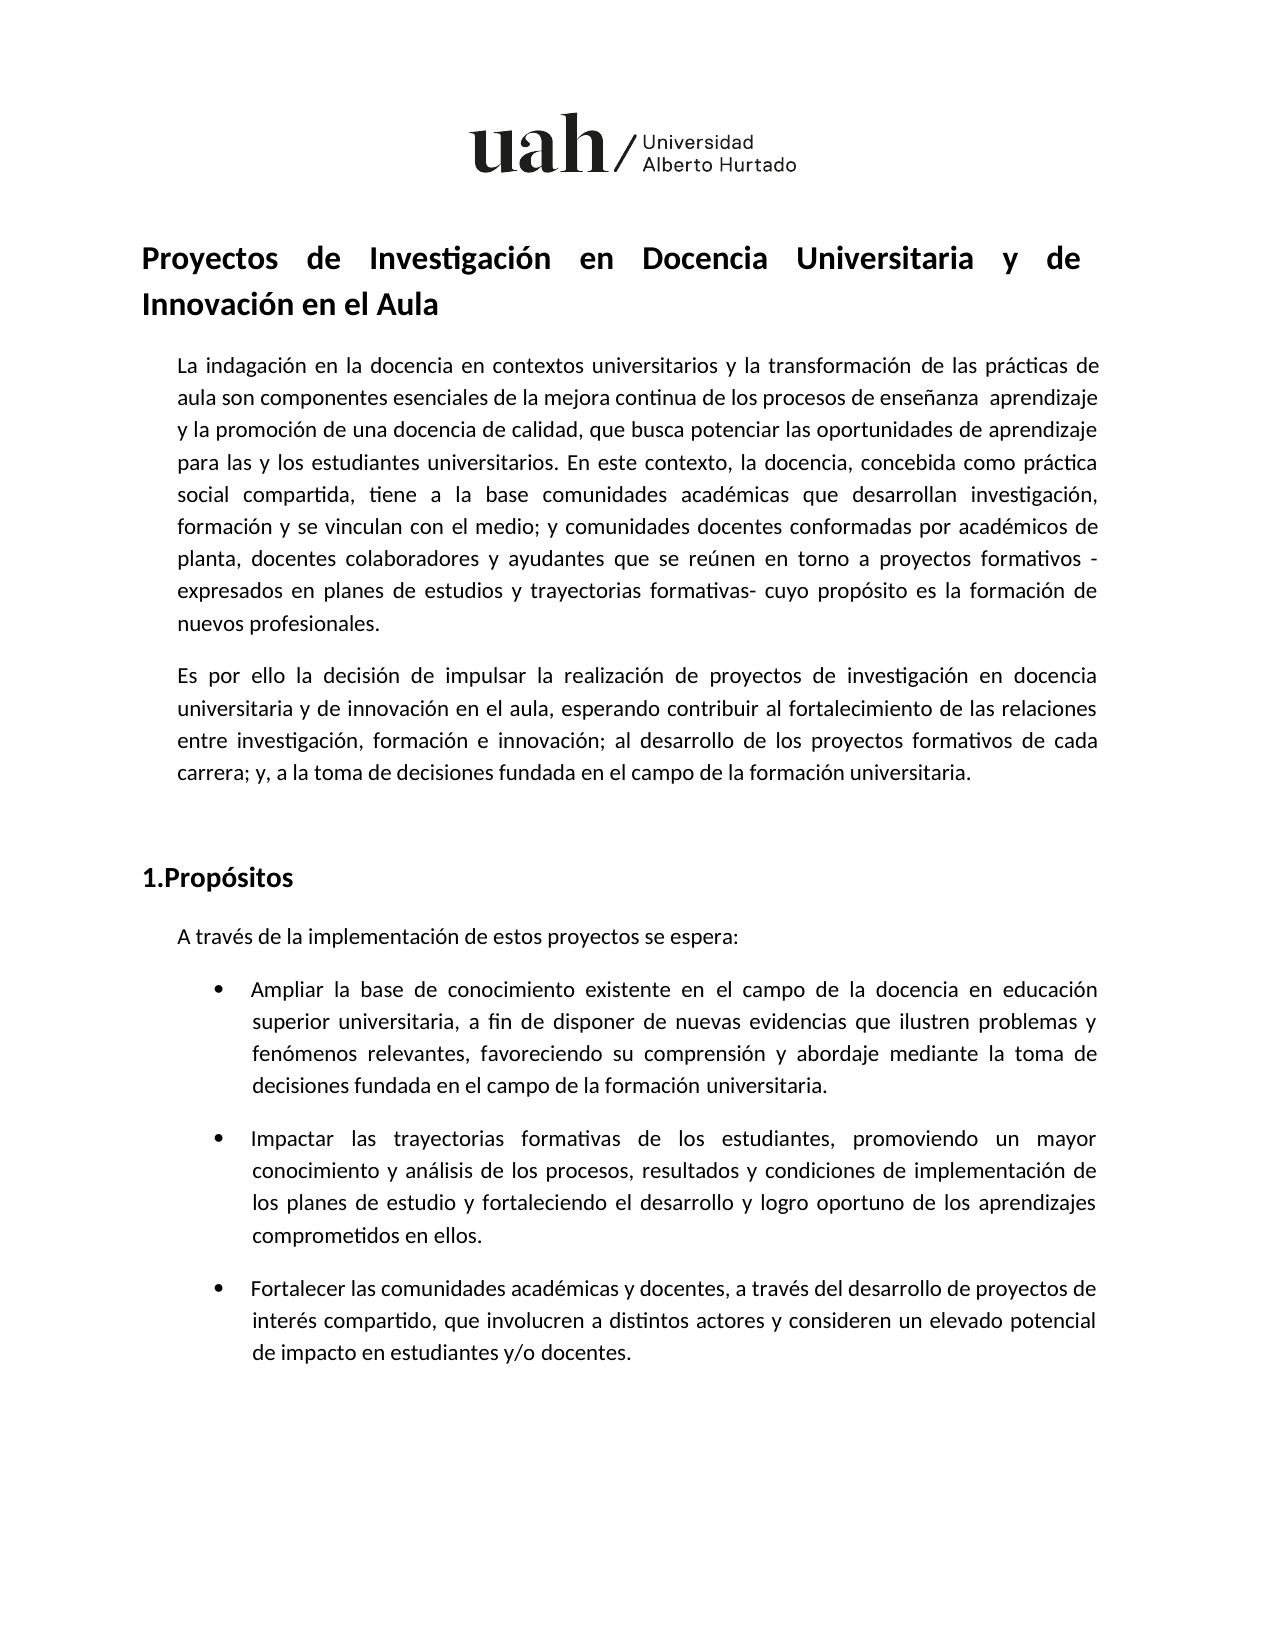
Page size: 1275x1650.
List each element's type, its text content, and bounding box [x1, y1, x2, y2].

text 1.Propósitos [142, 859, 1123, 894]
list Ampliar la base de conocimiento existente en el campo de la docencia en educación superior universitaria, a fin de disponer de nuevas evidencias que ilustren problemas y fenómenos relevantes, favoreciendo su comprensión y abordaje mediante la toma de decisiones fundada en el campo de la formación universitaria. [214, 975, 1099, 1099]
text La indagación en la docencia en contextos universitarios y la transformación de las prácticas de aula son componentes esenciales de la mejora continua de los procesos de enseñanza aprendizaje y la promoción de una docencia de calidad, que busca potenciar las oportunidades de aprendizaje para las y los estudiantes universitarios. En este contexto, la docencia, concebida como práctica social compartida, tiene a la base comunidades académicas que desarrollan investigación, formación y se vinculan con el medio; y comunidades docentes conformadas por académicos de planta, docentes colaboradores y ayudantes que se reúnen en torno a proyectos formativos -expresados en planes de estudios y trayectorias formativas- cuyo propósito es la formación de nuevos profesionales. [177, 351, 1099, 637]
text A través de la implementación de estos proyectos se espera: [177, 922, 1123, 950]
list Impactar las trayectorias formativas de los estudiantes, promoviendo un mayor conocimiento y análisis de los procesos, resultados y condiciones de implementación de los planes de estudio y fortaleciendo el desarrollo y logro oportuno de los aprendizajes comprometidos en ellos. [214, 1124, 1098, 1249]
picture [456, 104, 809, 182]
text Es por ello la decisión de impulsar la realización de proyectos de investigación en docencia universitaria y de innovación en el aula, esperando contribuir al fortalecimiento de las relaciones entre investigación, formación e innovación; al desarrollo de los proyectos formativos de cada carrera; y, a la toma de decisiones fundada en el campo de la formación universitaria. [177, 661, 1099, 786]
text Proyectos de Investigación en Docencia Universitaria y de Innovación en el Aula [142, 237, 1082, 324]
list Fortalecer las comunidades académicas y docentes, a través del desarrollo de proyectos de interés compartido, que involucren a distintos actores y consideren un elevado potencial de impacto en estudiantes y/o docentes. [214, 1274, 1098, 1366]
